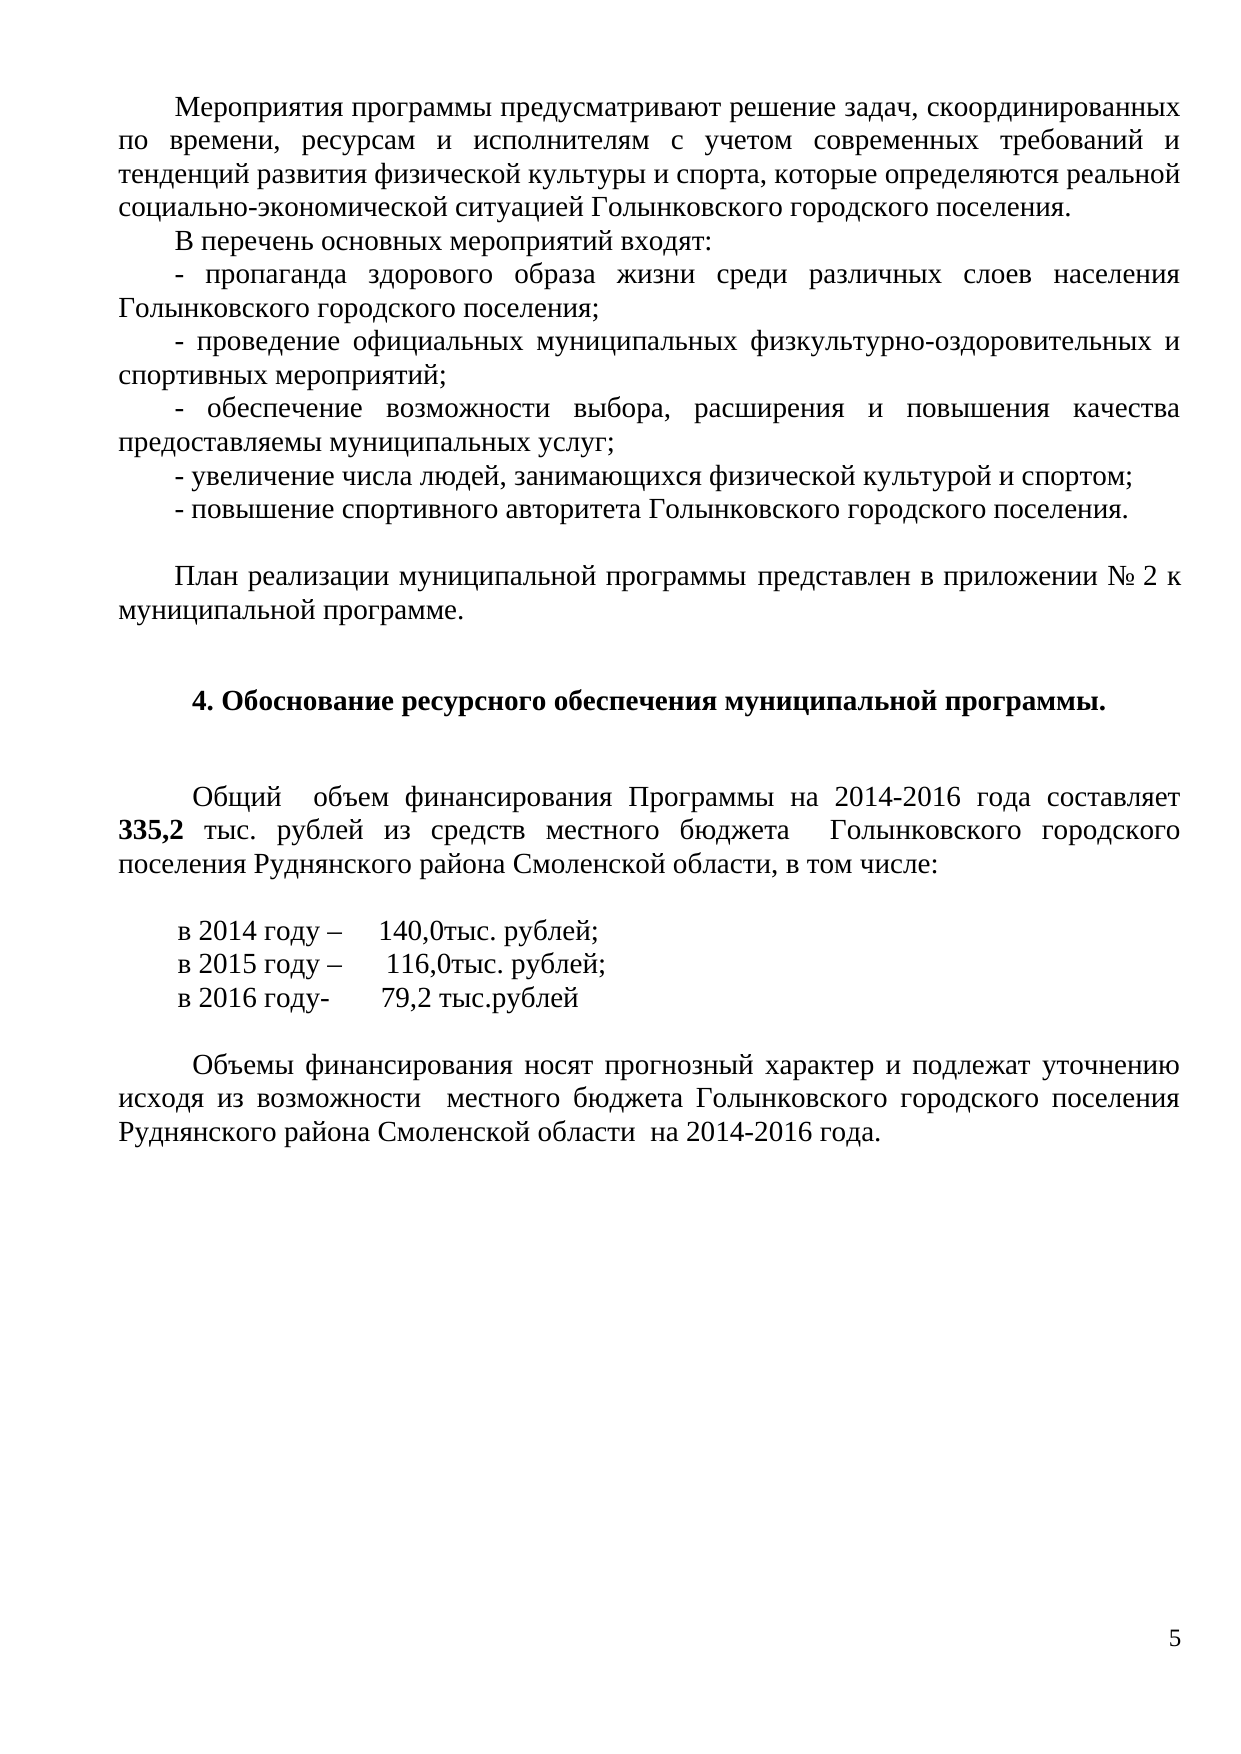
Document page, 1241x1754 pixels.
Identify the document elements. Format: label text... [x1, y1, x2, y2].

title План реализации муниципальной программы представлен в приложении № 2 к муниципальной программе. [118, 558, 1181, 625]
text - проведение официальных муниципальных физкультурно-оздоровительных и спортивных мероприятий; [118, 323, 1181, 391]
text - увеличение числа людей, занимающихся физической культурой и спортом; [118, 458, 1181, 491]
text Мероприятия программы предусматривают решение задач, скоординированных по времени, ресурсам и исполнителям с учетом современных требований и тенденций развития физической культуры и спорта, которые определяются реальной социально-экономической ситуацией Голынковского городского поселения. [118, 89, 1181, 223]
text Объемы финансирования носят прогнозный характер и подлежат уточнению исходя из возможности местного бюджета Голынковского городского поселения Руднянского района Смоленской области на 2014-2016 года. [118, 1047, 1181, 1148]
text - повышение спортивного авторитета Голынковского городского поселения. [118, 491, 1181, 525]
text в 2015 году – 116,0тыс. рублей; [118, 946, 1181, 980]
text - обеспечение возможности выбора, расширения и повышения качества предоставляемы муниципальных услуг; [118, 391, 1181, 458]
text - пропаганда здорового образа жизни среди различных слоев населения Голынковского городского поселения; [118, 256, 1181, 323]
text в 2014 году – 140,0тыс. рублей; [118, 913, 1181, 946]
text Общий объем финансирования Программы на 2014-2016 года составляет 335,2 тыс. рублей из средств местного бюджета Голынковского городского поселения Руднянского района Смоленской области, в том числе: [118, 779, 1181, 879]
text в 2016 году- 79,2 тыс.рублей [118, 980, 1181, 1013]
text В перечень основных мероприятий входят: [118, 223, 1181, 256]
text 4. Обоснование ресурсного обеспечения муниципальной программы. [118, 683, 1181, 716]
